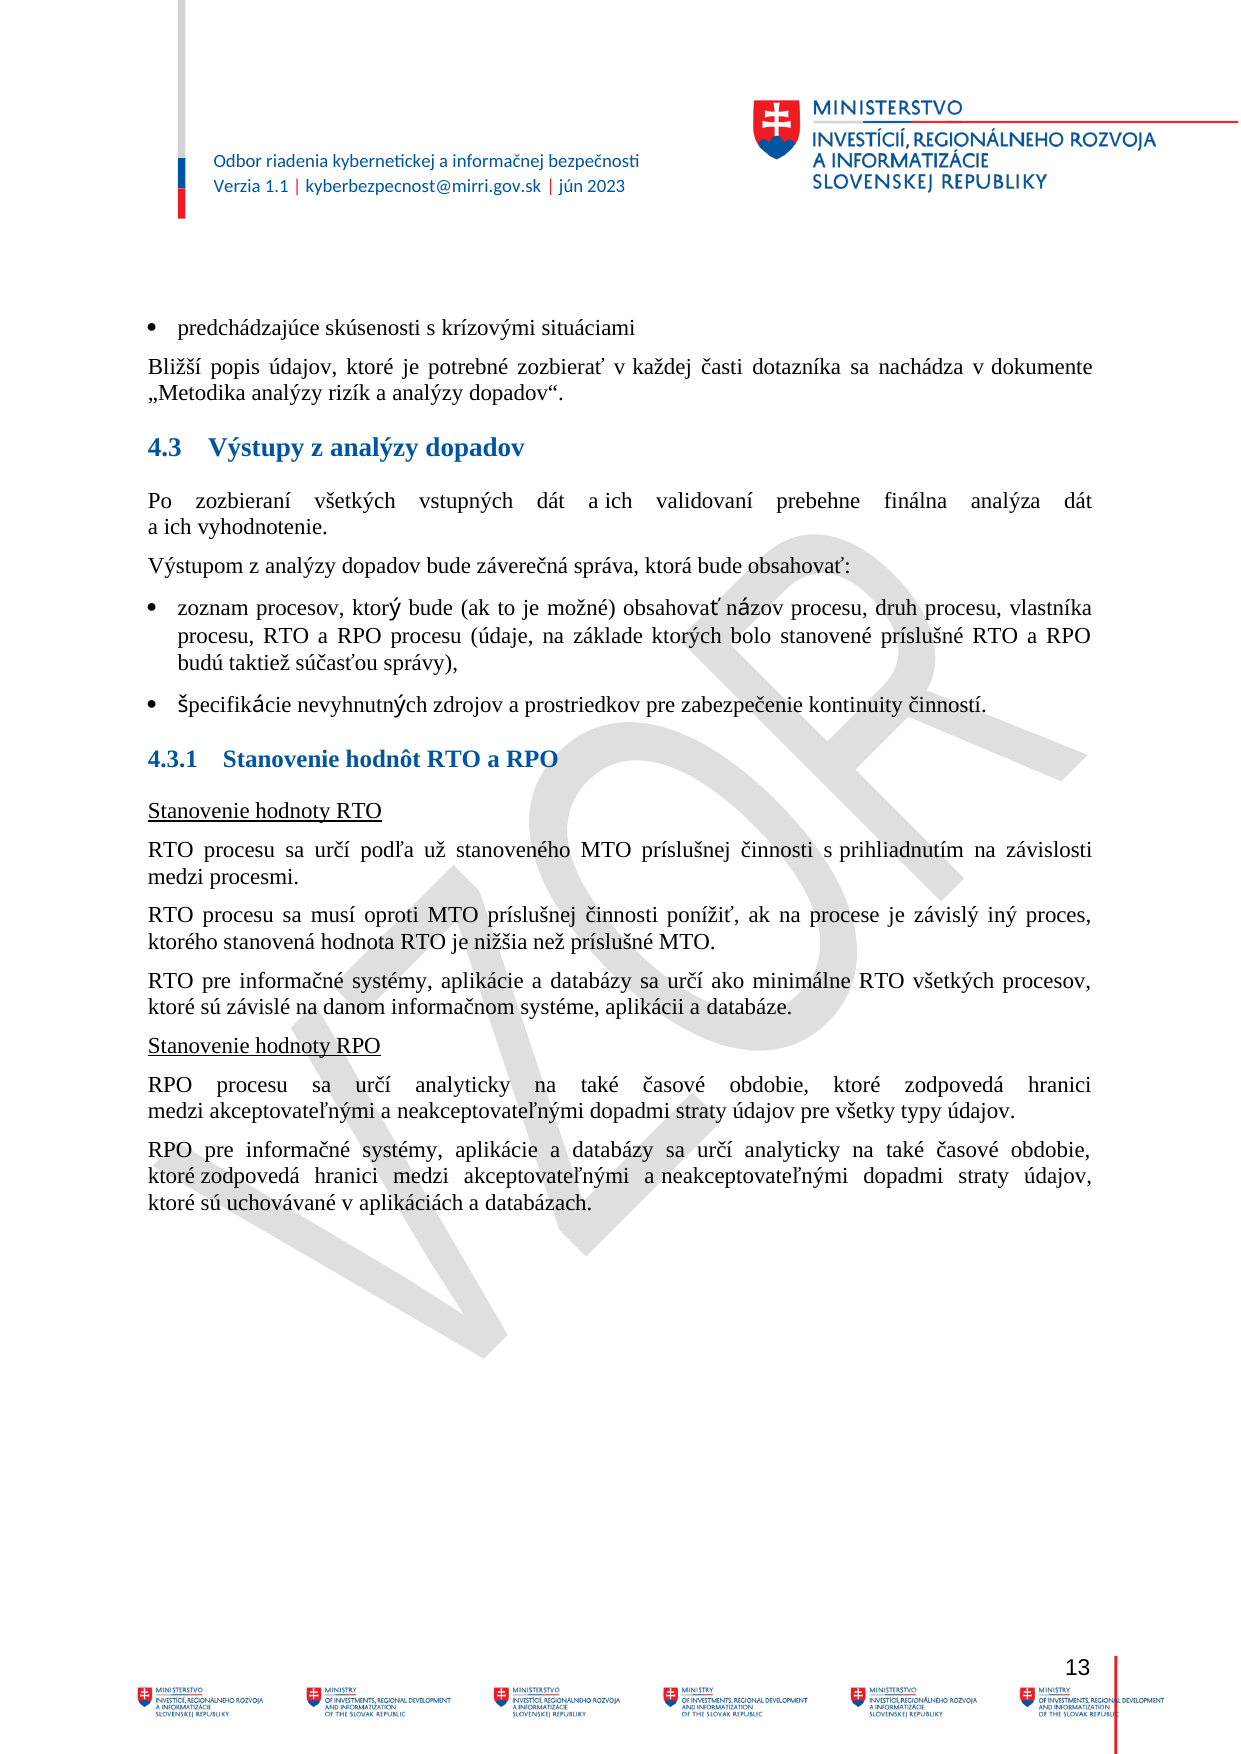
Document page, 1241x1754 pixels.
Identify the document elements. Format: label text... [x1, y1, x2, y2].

text RPO procesu sa určí analyticky na také časové obdobie, ktoré zodpovedá hranici medzi akceptovateľnými a neakceptovateľnými dopadmi straty údajov pre všetky typy údajov. [148, 1071, 1093, 1123]
text Stanovenie hodnoty RPO [148, 1032, 1093, 1058]
text Bližší popis údajov, ktoré je potrebné zozbierať v každej časti dotazníka sa nachádza v dokumente „Metodika analýzy rizík a analýzy dopadov“. [148, 353, 1093, 406]
text RTO procesu sa určí podľa už stanoveného MTO príslušnej činnosti s prihliadnutím na závislosti medzi procesmi. [148, 836, 1093, 889]
text RTO pre informačné systémy, aplikácie a databázy sa určí ako minimálne RTO všetkých procesov, ktoré sú závislé na danom informačnom systéme, aplikácii a databáze. [148, 967, 1093, 1019]
text RTO procesu sa musí oproti MTO príslušnej činnosti ponížiť, ak na procese je závislý iný proces, ktorého stanovená hodnota RTO je nižšia než príslušné MTO. [148, 902, 1093, 954]
text RPO pre informačné systémy, aplikácie a databázy sa určí analyticky na také časové obdobie, ktoré zodpovedá hranici medzi akceptovateľnými a neakceptovateľnými dopadmi straty údajov, ktoré sú uchovávané v aplikáciách a databázach. [148, 1136, 1093, 1215]
list špecifikácie nevyhnutných zdrojov a prostriedkov pre zabezpečenie kontinuity činností. [148, 687, 1093, 719]
list predchádzajúce skúsenosti s krízovými situáciami [148, 314, 1093, 341]
subtitle Výstupy z analýzy dopadov [148, 431, 1093, 462]
subtitle Stanovenie hodnôt RTO a RPO [148, 744, 1093, 772]
picture [137, 1687, 1164, 1718]
picture [751, 100, 1239, 193]
list zoznam procesov, ktorý bude (ak to je možné) obsahovať názov procesu, druh procesu, vlastníka procesu, RTO a RPO procesu (údaje, na základe ktorých bolo stanovené príslušné RTO a RPO budú taktiež súčasťou správy), [148, 591, 1093, 675]
text Stanovenie hodnoty RTO [148, 797, 1093, 824]
text Výstupom z analýzy dopadov bude záverečná správa, ktorá bude obsahovať: [148, 552, 1093, 578]
text Po zozbieraní všetkých vstupných dát a ich validovaní prebehne finálna analýza dát a ich vyhodnotenie. [148, 487, 1093, 540]
